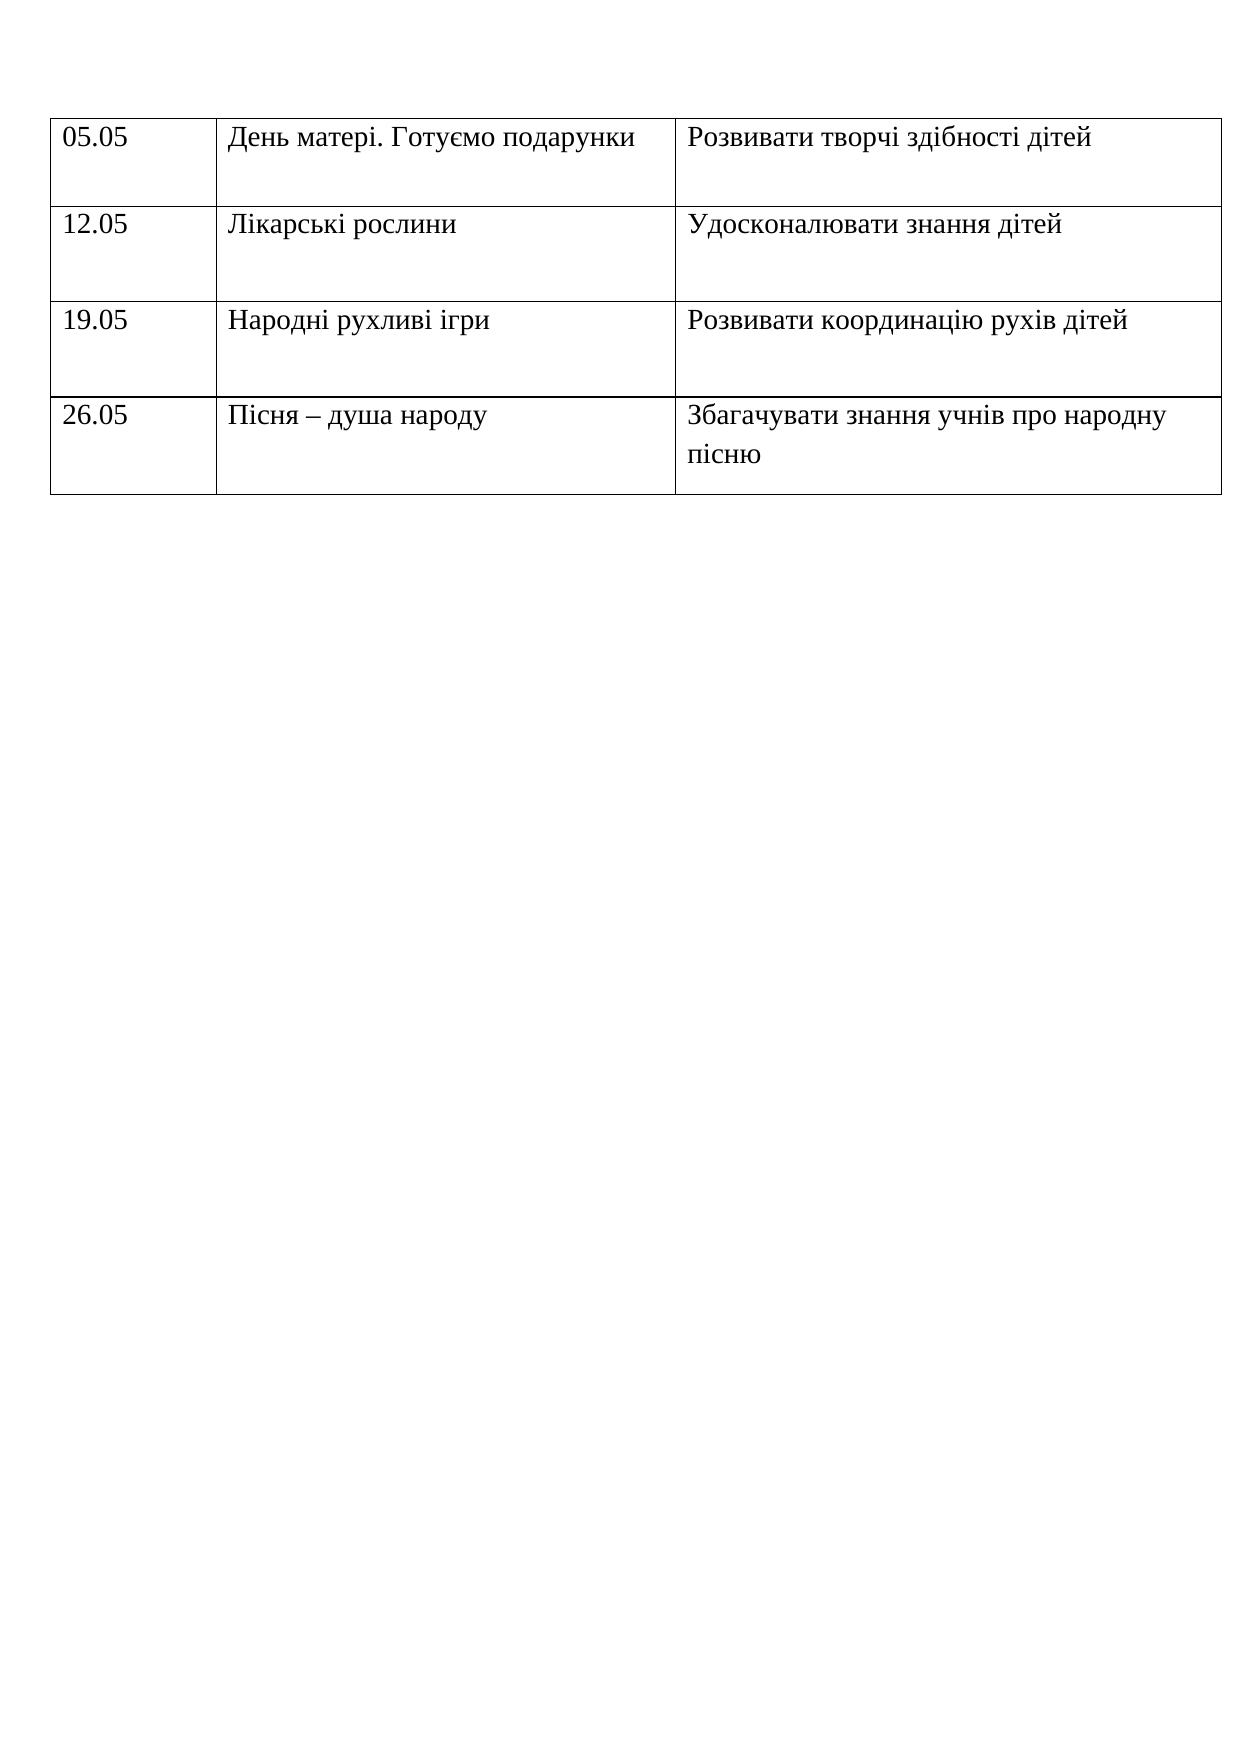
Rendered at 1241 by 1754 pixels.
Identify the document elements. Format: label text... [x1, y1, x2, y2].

table_cell 19.05 [51, 302, 216, 396]
table_cell 05.05 [51, 119, 216, 206]
table_cell Збагачувати знання учнів про народну пісню [676, 398, 1221, 494]
table_cell Пісня – душа народу [217, 398, 675, 494]
table_cell Лікарські рослини [217, 207, 675, 301]
table_cell 26.05 [51, 398, 216, 494]
table_cell Удосконалювати знання дітей [676, 207, 1221, 301]
table_cell Розвивати координацію рухів дітей [676, 302, 1221, 396]
table_cell День матері. Готуємо подарунки [217, 119, 675, 206]
table_cell 12.05 [51, 207, 216, 301]
table_cell Розвивати творчі здібності дітей [676, 119, 1221, 206]
table_cell Народні рухливі ігри [217, 302, 675, 396]
